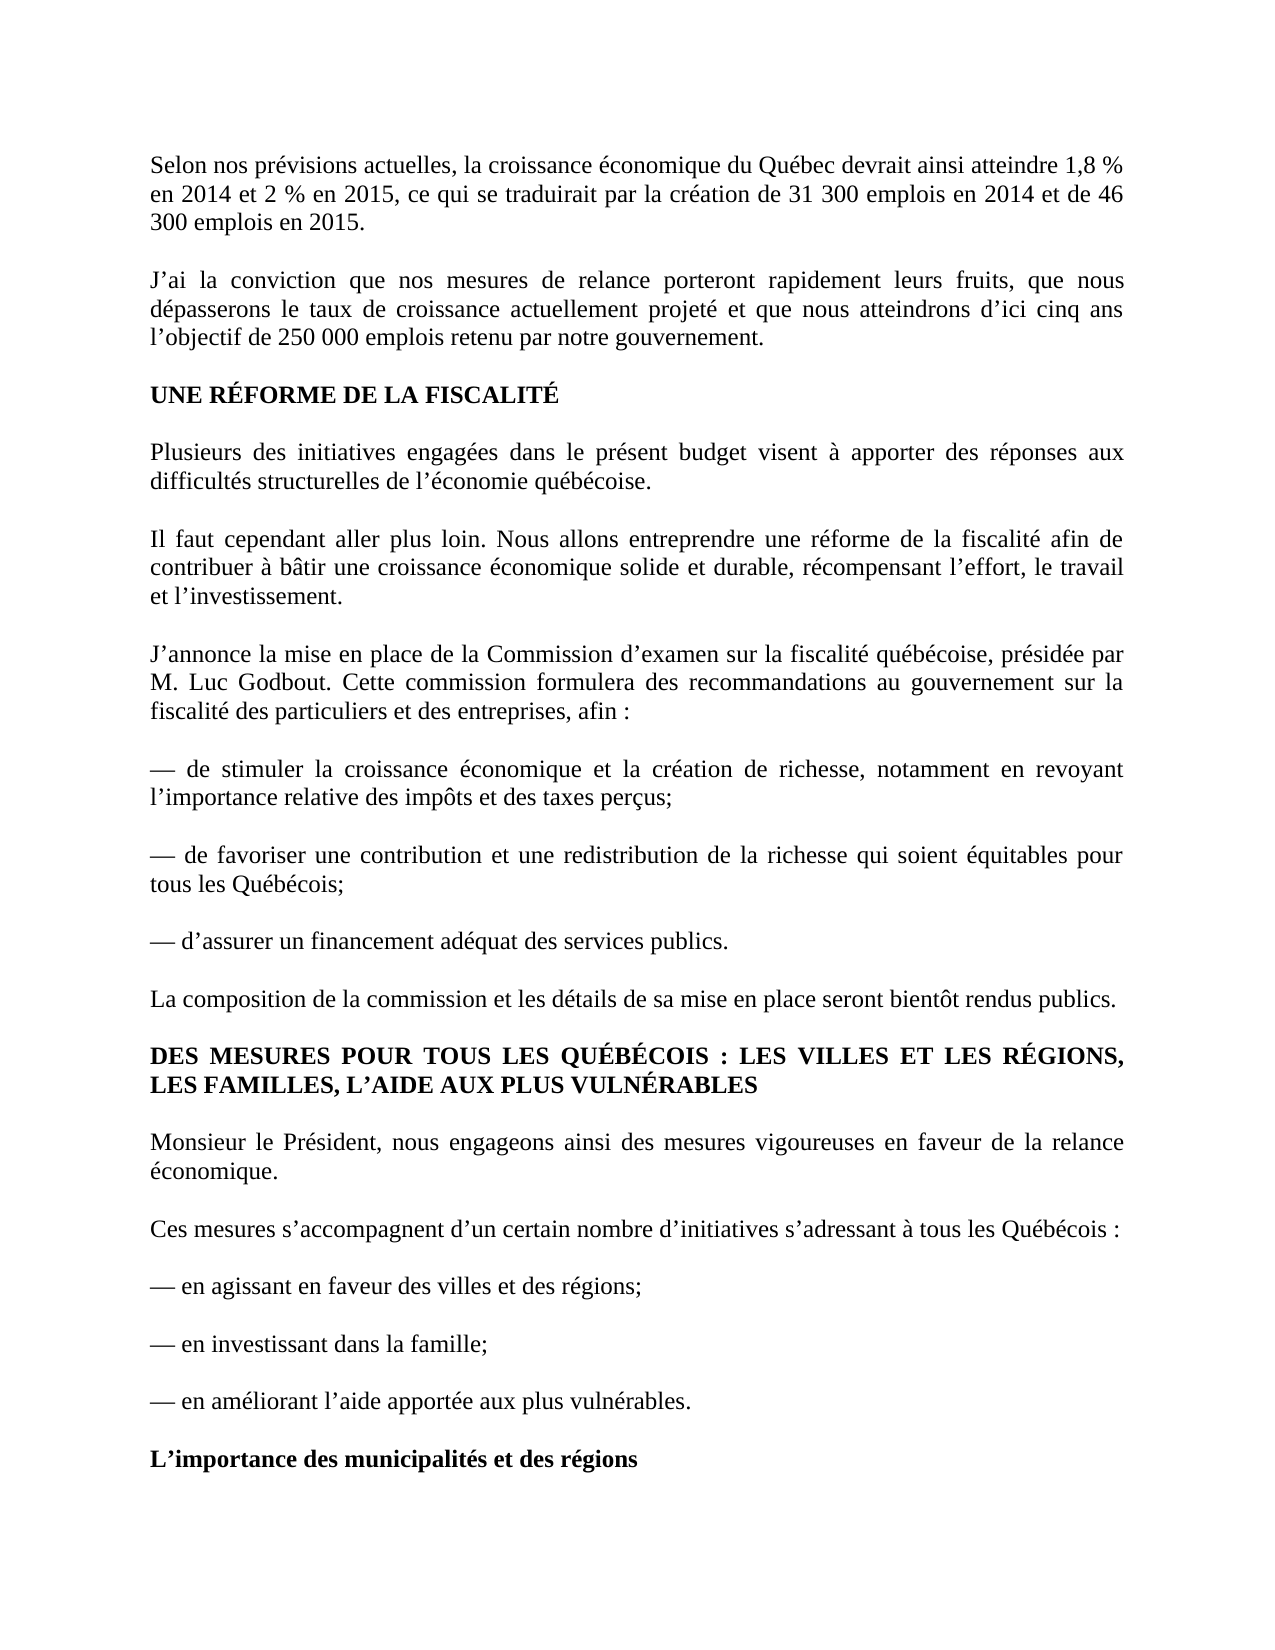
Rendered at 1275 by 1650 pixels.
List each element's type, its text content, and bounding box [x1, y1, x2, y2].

text — en investissant dans la famille; [150, 1329, 1125, 1357]
text J’ai la conviction que nos mesures de relance porteront rapidement leurs fruits, que nous dépasserons le taux de croissance actuellement projeté et que nous atteindrons d’ici cinq ans l’objectif de 250 000 emplois retenu par notre gouvernement. [150, 265, 1125, 351]
text — en agissant en faveur des villes et des régions; [150, 1271, 1125, 1300]
text La composition de la commission et les détails de sa mise en place seront bientôt rendus publics. [150, 984, 1125, 1012]
text Plusieurs des initiatives engagées dans le présent budget visent à apporter des réponses aux difficultés structurelles de l’économie québécoise. [150, 437, 1125, 495]
text — de stimuler la croissance économique et la création de richesse, notamment en revoyant l’importance relative des impôts et des taxes perçus; [150, 754, 1125, 811]
text DES MESURES POUR TOUS LES QUÉBÉCOIS : LES VILLES ET LES RÉGIONS, LES FAMILLES, L’AIDE AUX PLUS VULNÉRABLES [150, 1041, 1125, 1099]
text Monsieur le Président, nous engageons ainsi des mesures vigoureuses en faveur de la relance économique. [150, 1127, 1125, 1185]
text L’importance des municipalités et des régions [150, 1444, 1125, 1472]
text — en améliorant l’aide apportée aux plus vulnérables. [150, 1386, 1125, 1415]
text Selon nos prévisions actuelles, la croissance économique du Québec devrait ainsi atteindre 1,8 % en 2014 et 2 % en 2015, ce qui se traduirait par la création de 31 300 emplois en 2014 et de 46 300 emplois en 2015. [150, 150, 1125, 236]
text Ces mesures s’accompagnent d’un certain nombre d’initiatives s’adressant à tous les Québécois : [150, 1214, 1125, 1242]
text — de favoriser une contribution et une redistribution de la richesse qui soient équitables pour tous les Québécois; [150, 840, 1125, 897]
text Il faut cependant aller plus loin. Nous allons entreprendre une réforme de la fiscalité afin de contribuer à bâtir une croissance économique solide et durable, récompensant l’effort, le travail et l’investissement. [150, 524, 1125, 610]
text — d’assurer un financement adéquat des services publics. [150, 926, 1125, 955]
text UNE RÉFORME DE LA FISCALITÉ [150, 380, 1125, 409]
text J’annonce la mise en place de la Commission d’examen sur la fiscalité québécoise, présidée par M. Luc Godbout. Cette commission formulera des recommandations au gouvernement sur la fiscalité des particuliers et des entreprises, afin : [150, 639, 1125, 725]
